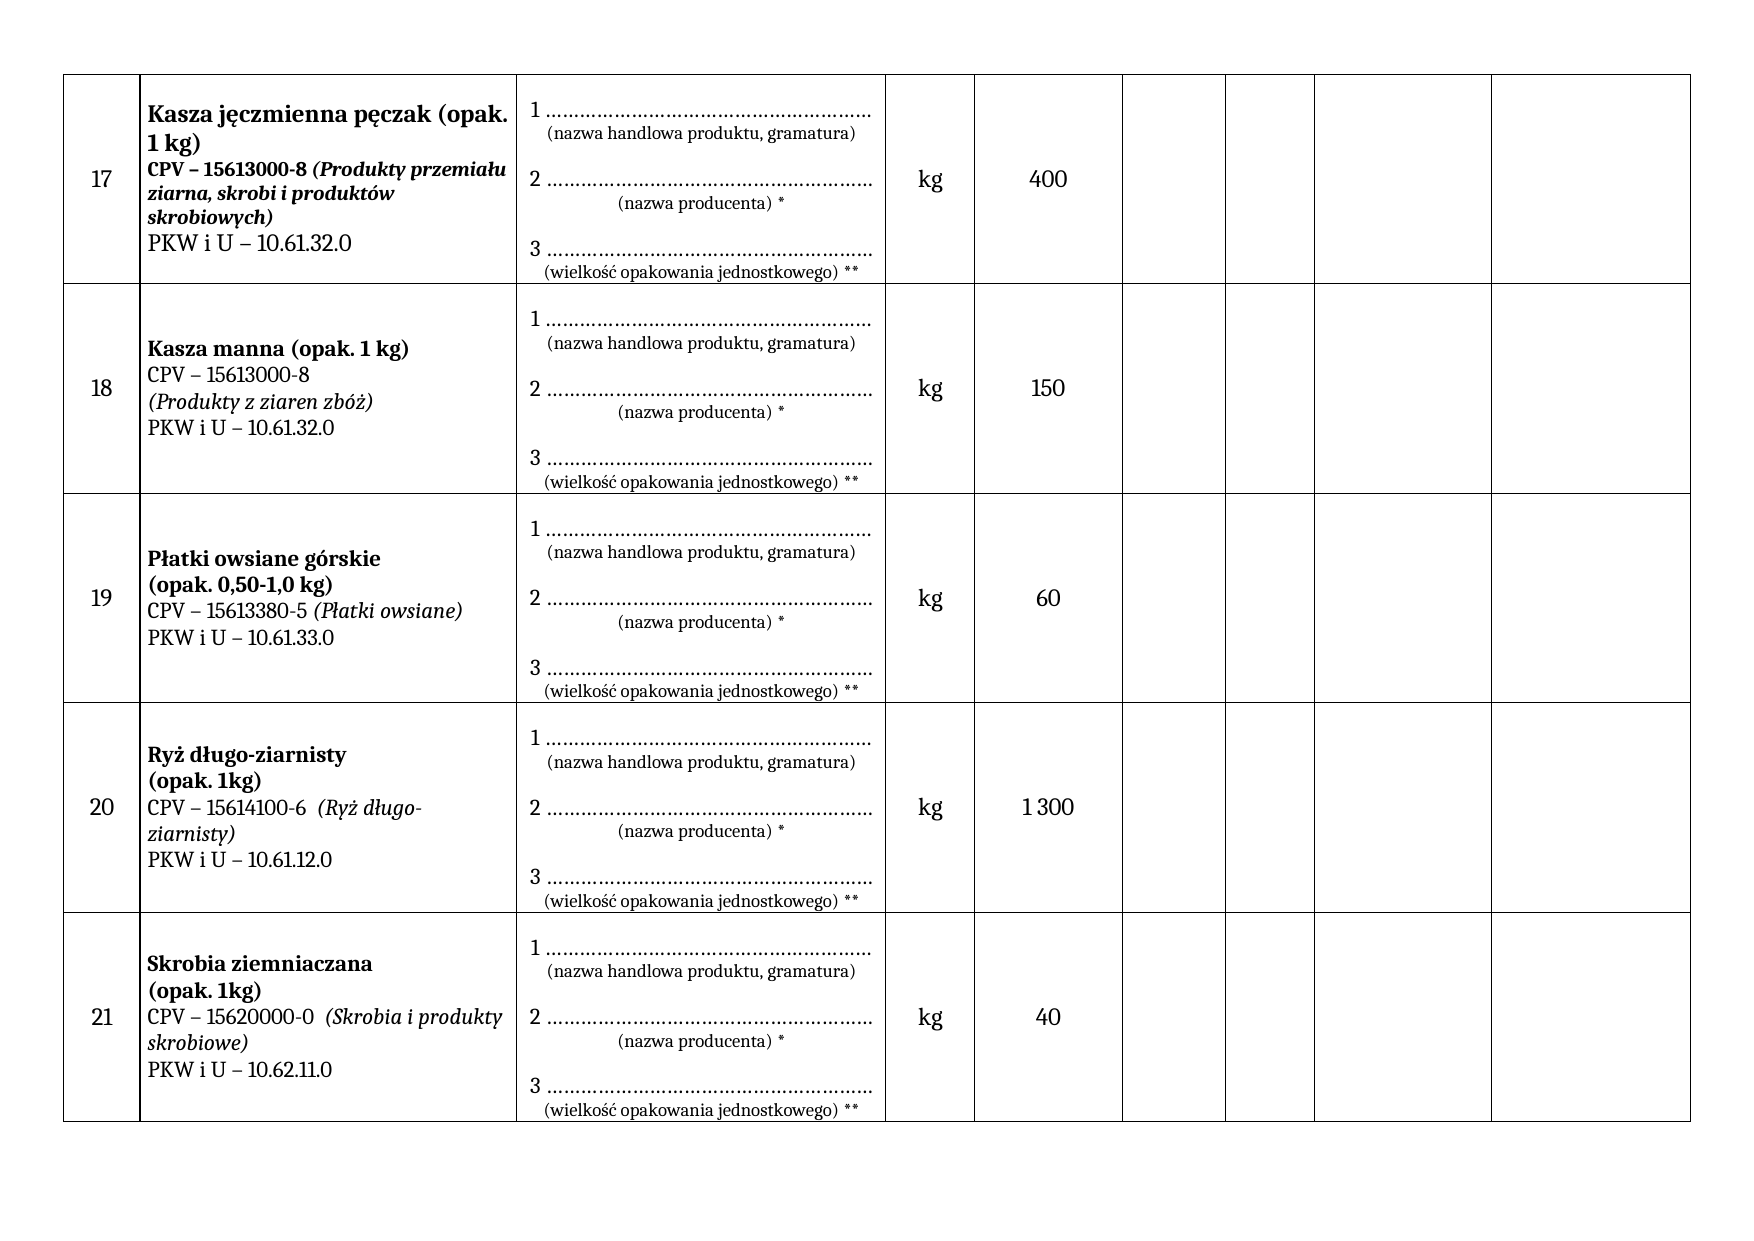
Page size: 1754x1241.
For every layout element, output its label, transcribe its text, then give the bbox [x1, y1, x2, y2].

table_cell kg [886, 494, 974, 702]
table_cell [1315, 494, 1491, 702]
table_cell [1315, 75, 1491, 283]
table_cell [1226, 284, 1314, 493]
table_cell [1123, 494, 1225, 702]
table_cell 400 [975, 75, 1122, 283]
table_cell kg [886, 913, 974, 1121]
table_cell 20 [64, 703, 139, 912]
table_cell [1123, 913, 1225, 1121]
table_cell Płatki owsiane górskie (opak. 0,50-1,0 kg) CPV – 15613380-5 (Płatki owsiane) PKW i U – 10.61.33.0 [141, 494, 516, 702]
table_cell 21 [64, 913, 139, 1121]
table_cell 40 [975, 913, 1122, 1121]
table_cell [1226, 494, 1314, 702]
table_cell Kasza manna (opak. 1 kg) CPV – 15613000-8 (Produkty z ziaren zbóż) PKW i U – 10.61.32.0 [141, 284, 516, 493]
table_cell 150 [975, 284, 1122, 493]
table_cell 60 [975, 494, 1122, 702]
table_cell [517, 75, 885, 283]
table_cell [1492, 494, 1690, 702]
table_cell [1123, 284, 1225, 493]
table_cell 18 [64, 284, 139, 493]
table_cell Skrobia ziemniaczana (opak. 1kg) CPV – 15620000-0 (Skrobia i produkty skrobiowe) PKW i U – 10.62.11.0 [141, 913, 516, 1121]
table_cell [1492, 284, 1690, 493]
table_cell kg [886, 75, 974, 283]
table_cell Ryż długo-ziarnisty (opak. 1kg) CPV – 15614100-6 (Ryż długo-ziarnisty) PKW i U – 10.61.12.0 [141, 703, 516, 912]
table_cell [1492, 913, 1690, 1121]
table_cell kg [886, 284, 974, 493]
table_cell 17 [64, 75, 139, 283]
table_cell [1226, 703, 1314, 912]
table_cell 1 300 [975, 703, 1122, 912]
table_cell Kasza jęczmienna pęczak (opak. 1 kg) CPV – 15613000-8 (Produkty przemiału ziarna, skrobi i produktów skrobiowych) PKW i U – 10.61.32.0 [141, 75, 516, 283]
table_cell [1315, 284, 1491, 493]
table_cell [1226, 913, 1314, 1121]
table_cell [1123, 703, 1225, 912]
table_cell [517, 913, 885, 1121]
table_cell 19 [64, 494, 139, 702]
table_cell [1492, 75, 1690, 283]
table_cell [1226, 75, 1314, 283]
table_cell [1492, 703, 1690, 912]
table_cell kg [886, 703, 974, 912]
table_cell [1315, 913, 1491, 1121]
table_cell [1315, 703, 1491, 912]
table_cell [1123, 75, 1225, 283]
